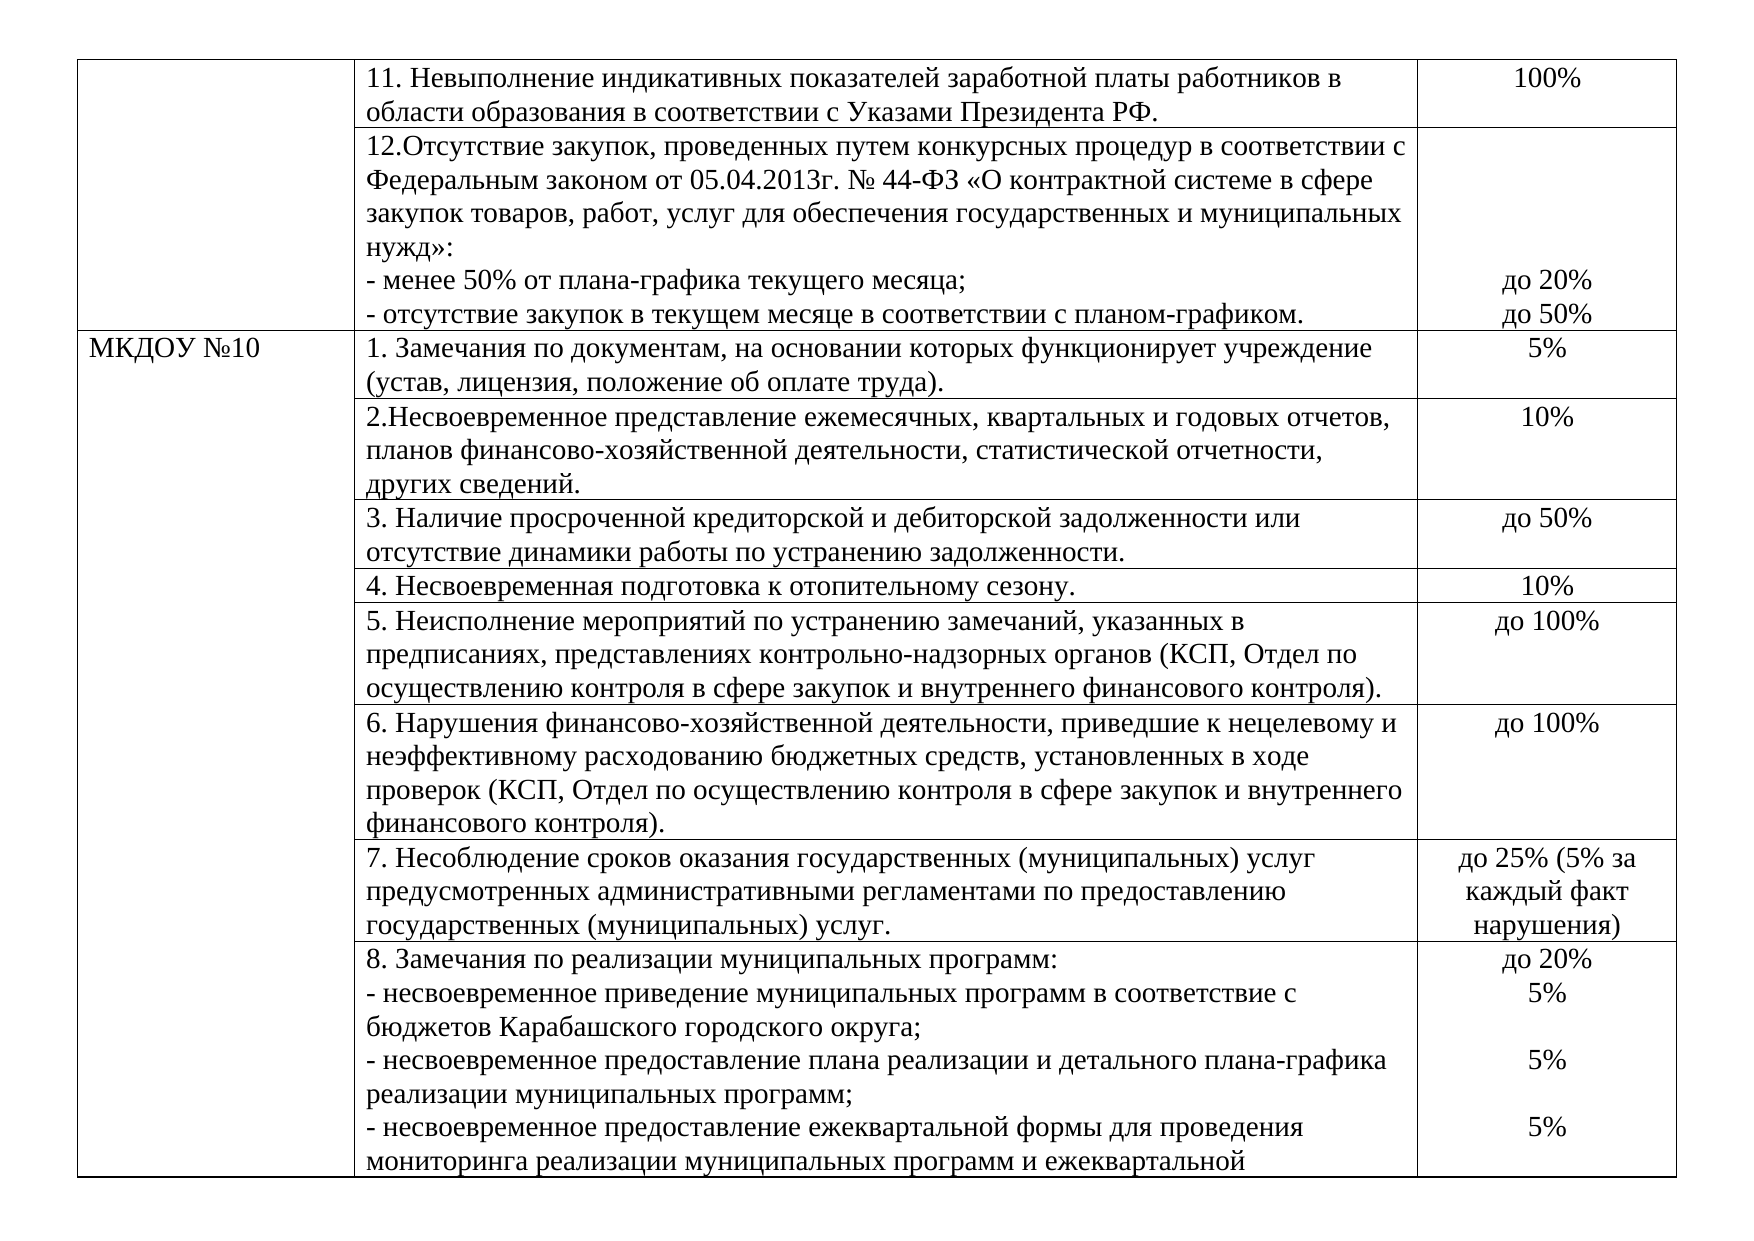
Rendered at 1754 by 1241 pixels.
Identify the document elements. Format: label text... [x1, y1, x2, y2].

table_cell 100% [1418, 60, 1676, 127]
table_cell 10% [1418, 399, 1676, 499]
table_cell 12.Отсутствие закупок, проведенных путем конкурсных процедур в соответствии с Федеральным законом от 05.04.2013г. № 44-ФЗ «О контрактной системе в сфере закупок товаров, работ, услуг для обеспечения государственных и муниципальных нужд»: - менее 50% от плана-графика текущего месяца; - отсутствие закупок в текущем месяце в соответствии с планом-графиком. [355, 128, 1417, 329]
table_cell МКДОУ №10 [78, 331, 354, 1176]
table_cell до 20% 5% 5% 5% 5% [1418, 942, 1676, 1176]
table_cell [355, 942, 1417, 1176]
table_cell до 100% [1418, 603, 1676, 704]
table_cell 4. Несвоевременная подготовка к отопительному сезону. [355, 569, 1417, 602]
table_cell 2.Несвоевременное представление ежемесячных, квартальных и годовых отчетов, планов финансово-хозяйственной деятельности, статистической отчетности, других сведений. [355, 399, 1417, 499]
table_cell до 100% [1418, 705, 1676, 839]
table_cell 10% [1418, 569, 1676, 602]
table_cell 5% [1418, 331, 1676, 398]
table_cell 3. Наличие просроченной кредиторской и дебиторской задолженности или отсутствие динамики работы по устранению задолженности. [355, 500, 1417, 567]
table_cell до 50% [1418, 500, 1676, 567]
table_cell 5. Неисполнение мероприятий по устранению замечаний, указанных в предписаниях, представлениях контрольно-надзорных органов (КСП, Отдел по осуществлению контроля в сфере закупок и внутреннего финансового контроля). [355, 603, 1417, 704]
table_cell 1. Замечания по документам, на основании которых функционирует учреждение (устав, лицензия, положение об оплате труда). [355, 331, 1417, 398]
table_cell до 25% (5% за каждый факт нарушения) [1418, 840, 1676, 941]
table_cell 6. Нарушения финансово-хозяйственной деятельности, приведшие к нецелевому и неэффективному расходованию бюджетных средств, установленных в ходе проверок (КСП, Отдел по осуществлению контроля в сфере закупок и внутреннего финансового контроля). [355, 705, 1417, 839]
table_cell 7. Несоблюдение сроков оказания государственных (муниципальных) услуг предусмотренных административными регламентами по предоставлению государственных (муниципальных) услуг. [355, 840, 1417, 941]
table_cell 11. Невыполнение индикативных показателей заработной платы работников в области образования в соответствии с Указами Президента РФ. [355, 60, 1417, 127]
table_cell до 20% до 50% [1418, 128, 1676, 329]
